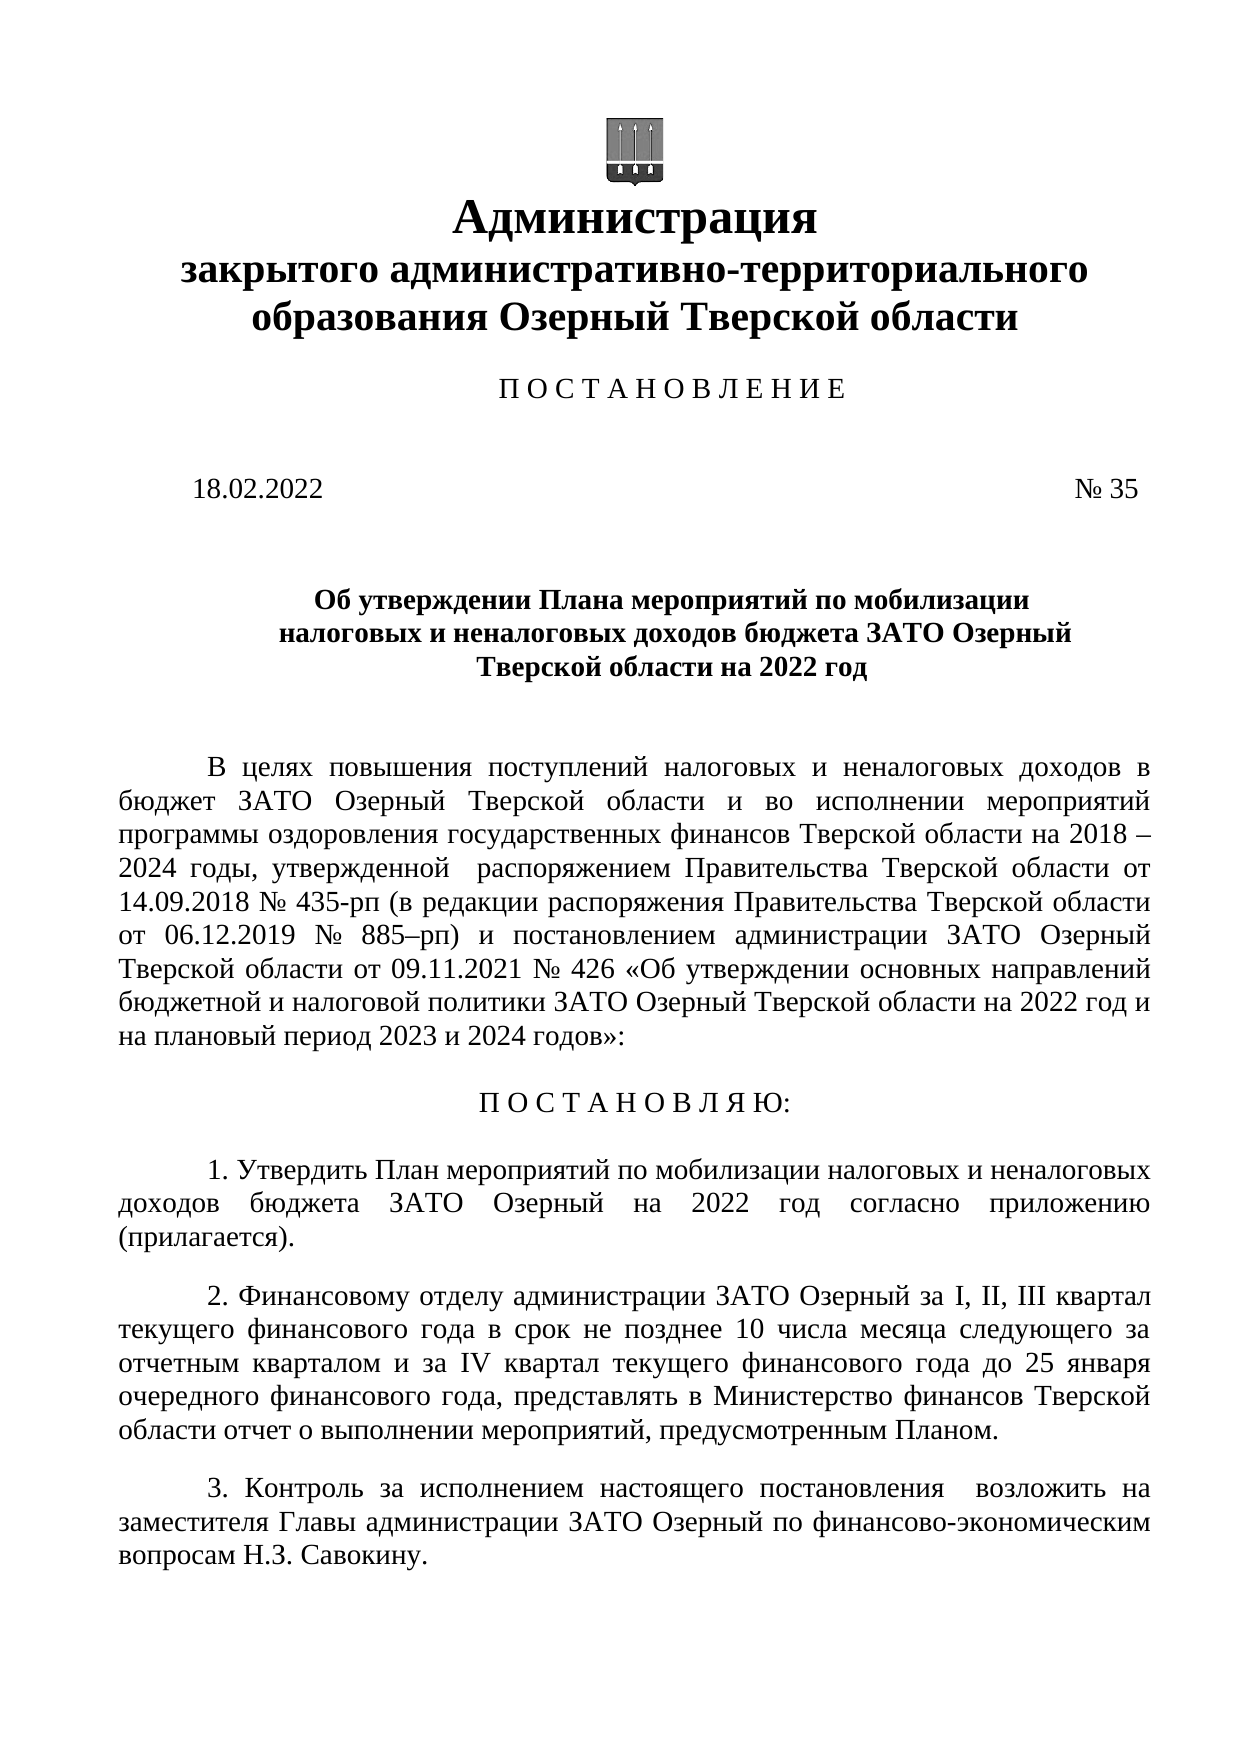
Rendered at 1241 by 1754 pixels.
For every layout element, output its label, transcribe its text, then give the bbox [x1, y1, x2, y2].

text В целях повышения поступлений налоговых и неналоговых доходов в бюджет ЗАТО Озерный Тверской области и во исполнении мероприятий программы оздоровления государственных финансов Тверской области на 2018 – 2024 годы, утвержденной распоряжением Правительства Тверской области от 14.09.2018 № 435-рп (в редакции распоряжения Правительства Тверской области от 06.12.2019 № 885–рп) и постановлением администрации ЗАТО Озерный Тверской области от 09.11.2021 № 426 «Об утверждении основных направлений бюджетной и налоговой политики ЗАТО Озерный Тверской области на 2022 год и на плановый период 2023 и 2024 годов»: [118, 749, 1152, 1051]
text закрытого административно-территориального образования Озерный Тверской области [118, 244, 1152, 340]
text 2. Финансовому отделу администрации ЗАТО Озерный за I, II, III квартал текущего финансового года в срок не позднее 10 числа месяца следующего за отчетным кварталом и за IV квартал текущего финансового года до 25 января очередного финансового года, представлять в Министерство финансов Тверской области отчет о выполнении мероприятий, предусмотренным Планом. [118, 1278, 1152, 1445]
text 3. Контроль за исполнением настоящего постановления возложить на заместителя Главы администрации ЗАТО Озерный по финансово-экономическим вопросам Н.З. Савокину. [118, 1470, 1152, 1571]
title Об утверждении Плана мероприятий по мобилизации [192, 582, 1152, 615]
title Тверской области на 2022 год [192, 649, 1152, 682]
text П О С Т А Н О В Л Я Ю: [118, 1085, 1152, 1118]
title 1. Утвердить План мероприятий по мобилизации налоговых и неналоговых доходов бюджета ЗАТО Озерный на 2022 год согласно приложению (прилагается). [118, 1152, 1152, 1253]
text П О С Т А Н О В Л Е Н И Е [192, 371, 1152, 404]
text 18.02.2022 № 35 [192, 472, 1152, 505]
title налоговых и неналоговых доходов бюджета ЗАТО Озерный [192, 615, 1152, 649]
subtitle Администрация [118, 186, 1152, 244]
